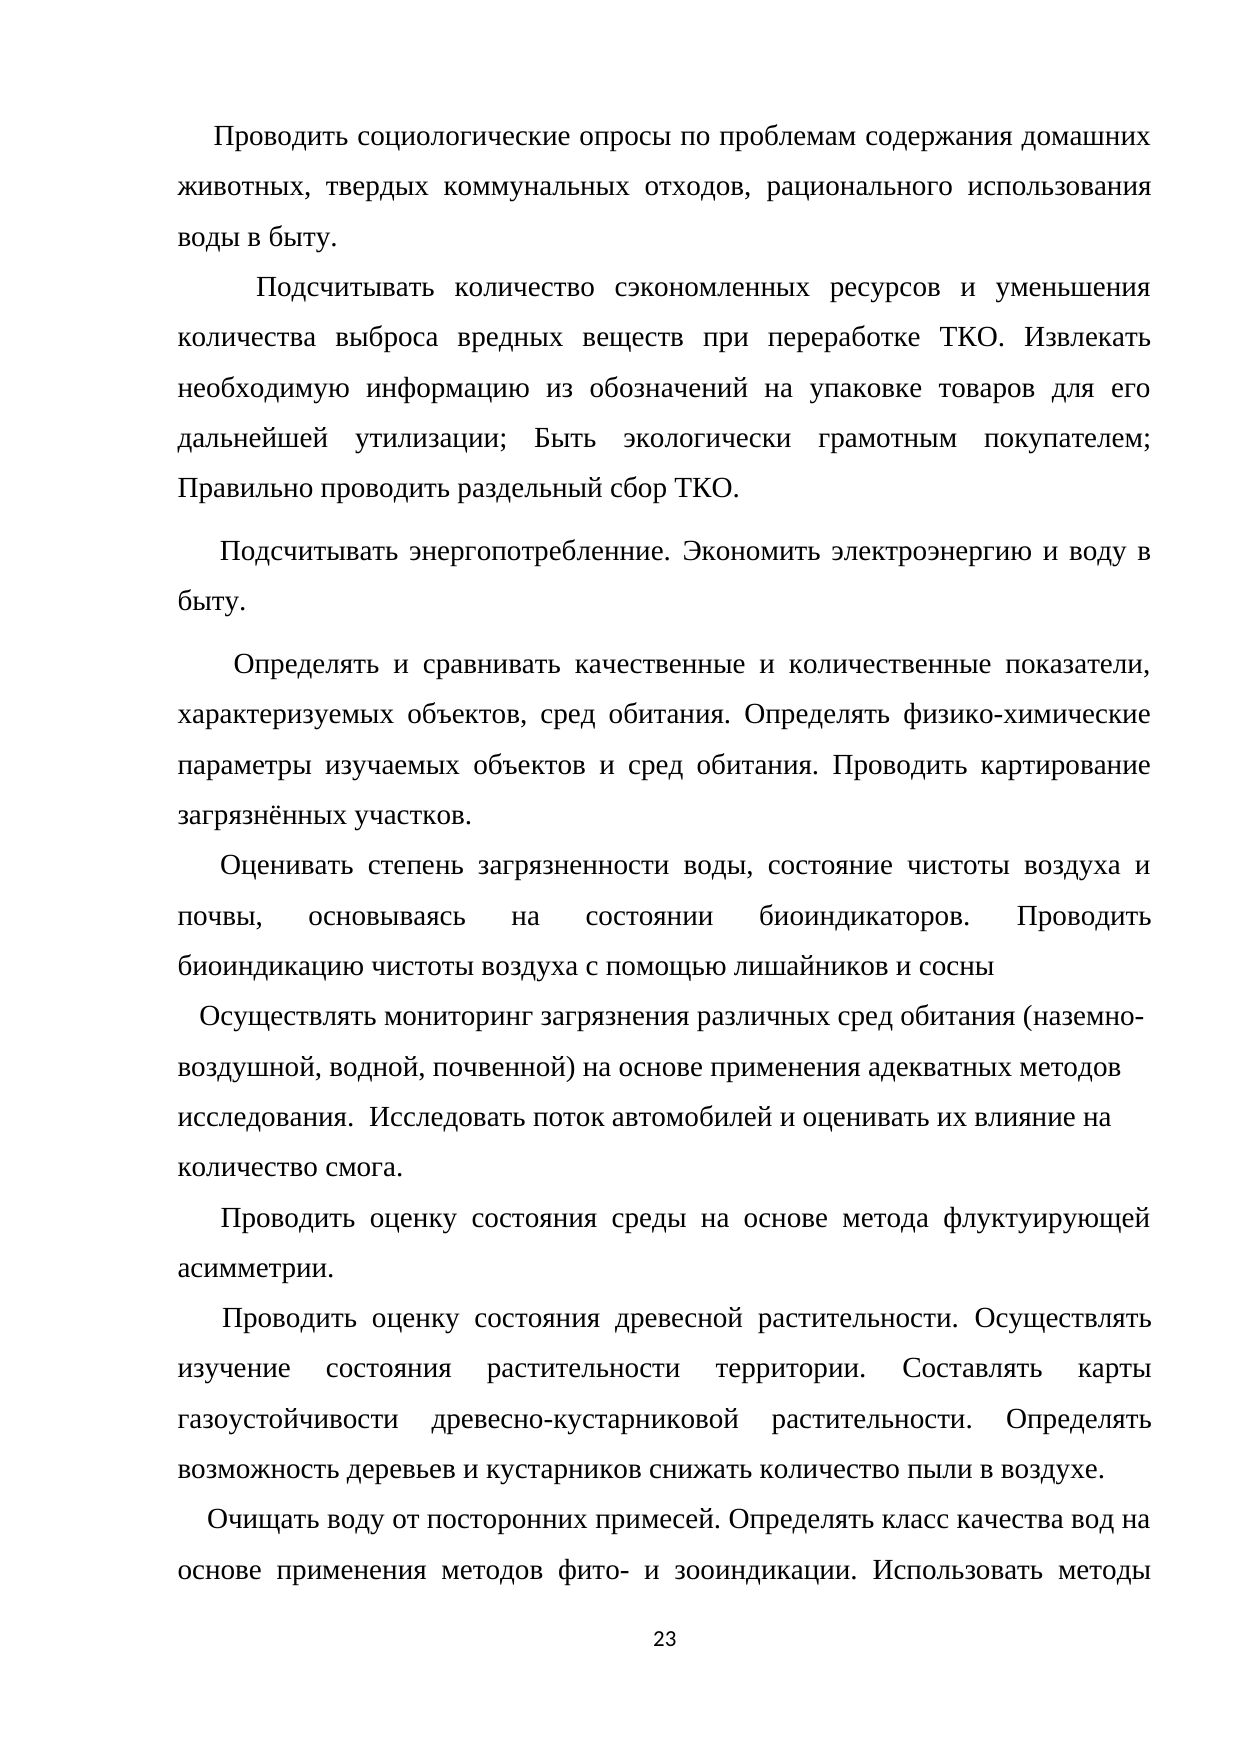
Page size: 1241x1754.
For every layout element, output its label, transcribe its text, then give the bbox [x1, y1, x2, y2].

text Проводить оценку состояния древесной растительности. Осуществлять изучение состояния растительности территории. Составлять карты газоустойчивости древесно-кустарниковой растительности. Определять возможность деревьев и кустарников снижать количество пыли в воздухе. [177, 1300, 1152, 1485]
text Подсчитывать количество сэкономленных ресурсов и уменьшения количества выброса вредных веществ при переработке ТКО. Извлекать необходимую информацию из обозначений на упаковке товаров для его дальнейшей утилизации; Быть экологически грамотным покупателем; Правильно проводить раздельный сбор ТКО. [177, 269, 1152, 504]
text Проводить социологические опросы по проблемам содержания домашних животных, твердых коммунальных отходов, рационального использования воды в быту. [177, 118, 1152, 252]
text Определять и сравнивать качественные и количественные показатели, характеризуемых объектов, сред обитания. Определять физико-химические параметры изучаемых объектов и сред обитания. Проводить картирование загрязнённых участков. [177, 646, 1152, 831]
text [177, 1502, 1152, 1585]
text Осуществлять мониторинг загрязнения различных сред обитания (наземно-воздушной, водной, почвенной) на основе применения адекватных методов исследования. Исследовать поток автомобилей и оценивать их влияние на количество смога. [177, 998, 1152, 1183]
text Проводить оценку состояния среды на основе метода флуктуирующей асимметрии. [177, 1200, 1152, 1283]
text Оценивать степень загрязненности воды, состояние чистоты воздуха и почвы, основываясь на состоянии биоиндикаторов. Проводить биоиндикацию чистоты воздуха с помощью лишайников и сосны [177, 847, 1152, 982]
text Подсчитывать энергопотребленние. Экономить электроэнергию и воду в быту. [177, 533, 1152, 617]
